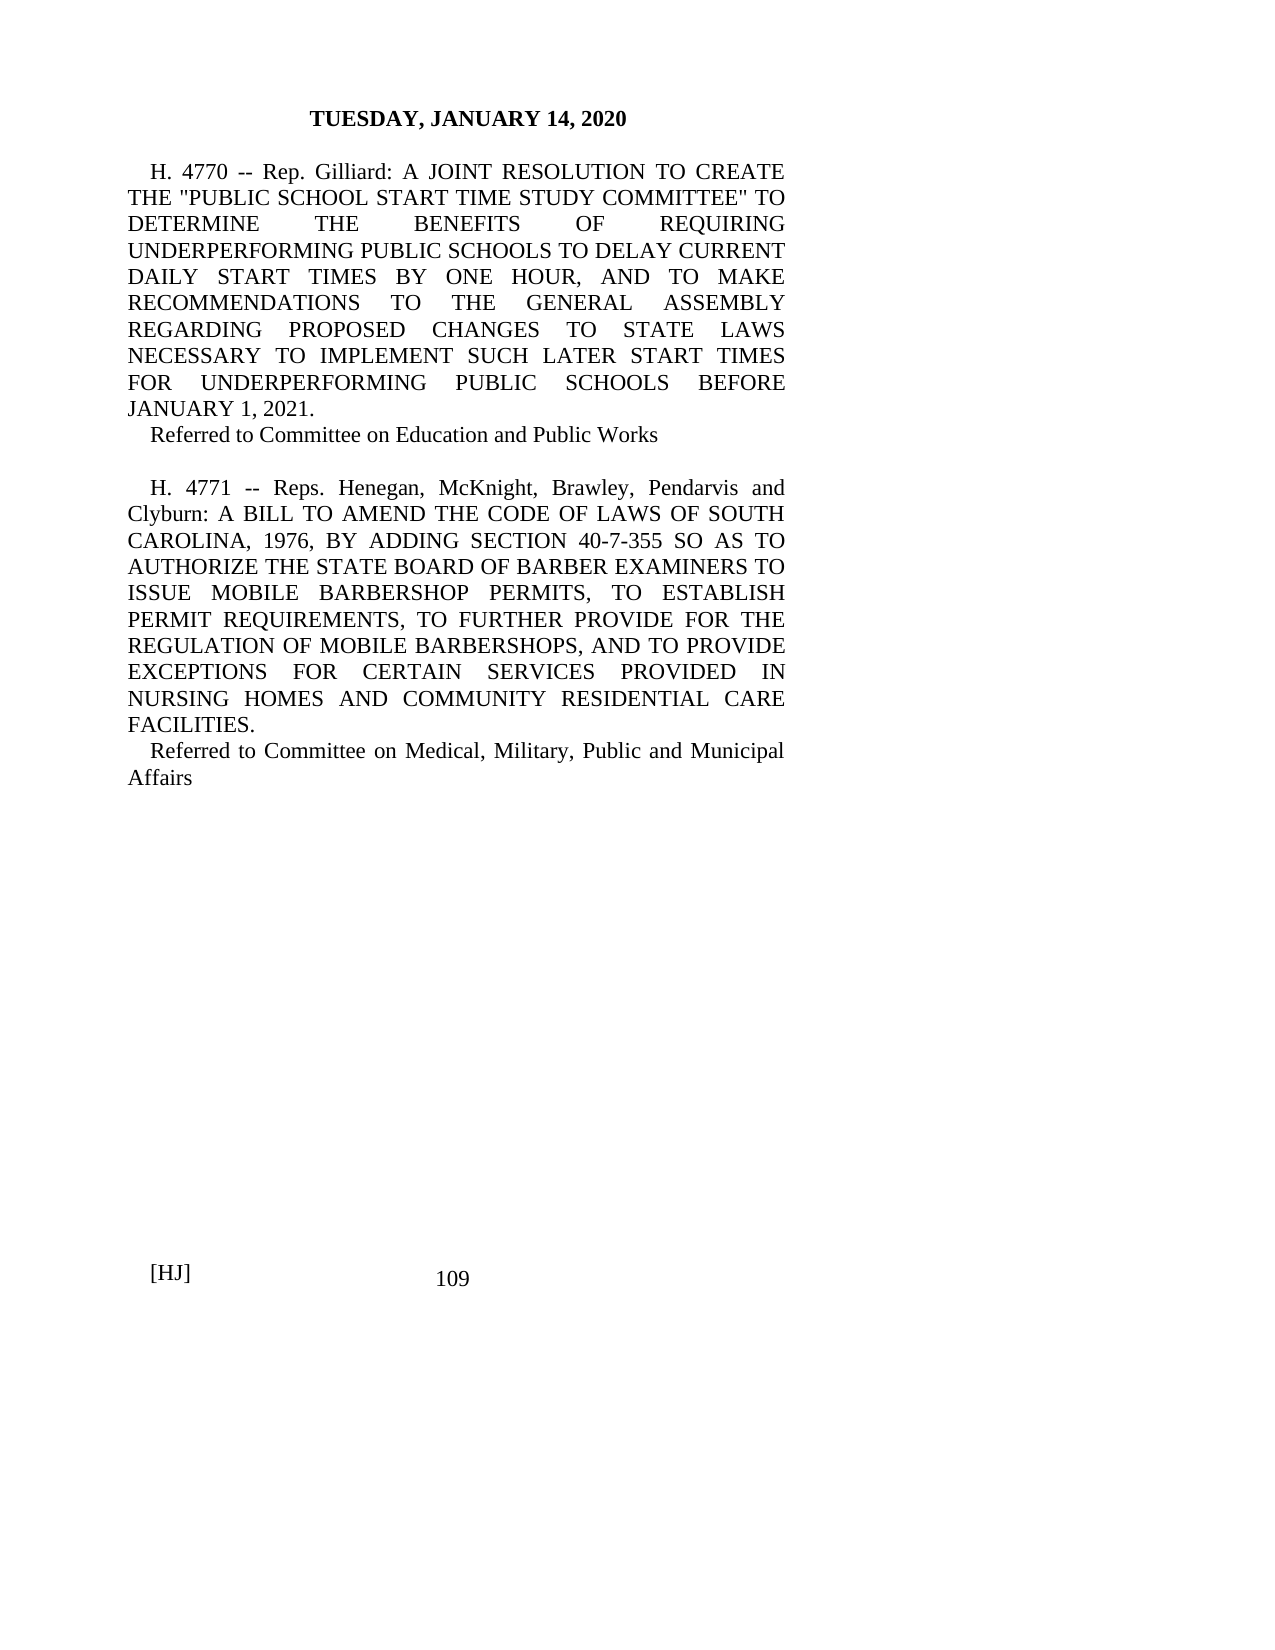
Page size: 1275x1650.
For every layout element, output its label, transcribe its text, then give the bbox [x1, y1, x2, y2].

text H. 4771 -- Reps. Henegan, McKnight, Brawley, Pendarvis and Clyburn: A BILL TO AMEND THE CODE OF LAWS OF SOUTH CAROLINA, 1976, BY ADDING SECTION 40-7-355 SO AS TO AUTHORIZE THE STATE BOARD OF BARBER EXAMINERS TO ISSUE MOBILE BARBERSHOP PERMITS, TO ESTABLISH PERMIT REQUIREMENTS, TO FURTHER PROVIDE FOR THE REGULATION OF MOBILE BARBERSHOPS, AND TO PROVIDE EXCEPTIONS FOR CERTAIN SERVICES PROVIDED IN NURSING HOMES AND COMMUNITY RESIDENTIAL CARE FACILITIES. [127, 474, 786, 737]
text H. 4770 -- Rep. Gilliard: A JOINT RESOLUTION TO CREATE THE "PUBLIC SCHOOL START TIME STUDY COMMITTEE" TO DETERMINE THE BENEFITS OF REQUIRING UNDERPERFORMING PUBLIC SCHOOLS TO DELAY CURRENT DAILY START TIMES BY ONE HOUR, AND TO MAKE RECOMMENDATIONS TO THE GENERAL ASSEMBLY REGARDING PROPOSED CHANGES TO STATE LAWS NECESSARY TO IMPLEMENT SUCH LATER START TIMES FOR UNDERPERFORMING PUBLIC SCHOOLS BEFORE JANUARY 1, 2021. [127, 158, 786, 421]
text Referred to Committee on Education and Public Works [127, 421, 786, 448]
text Referred to Committee on Medical, Military, Public and Municipal Affairs [127, 737, 786, 790]
